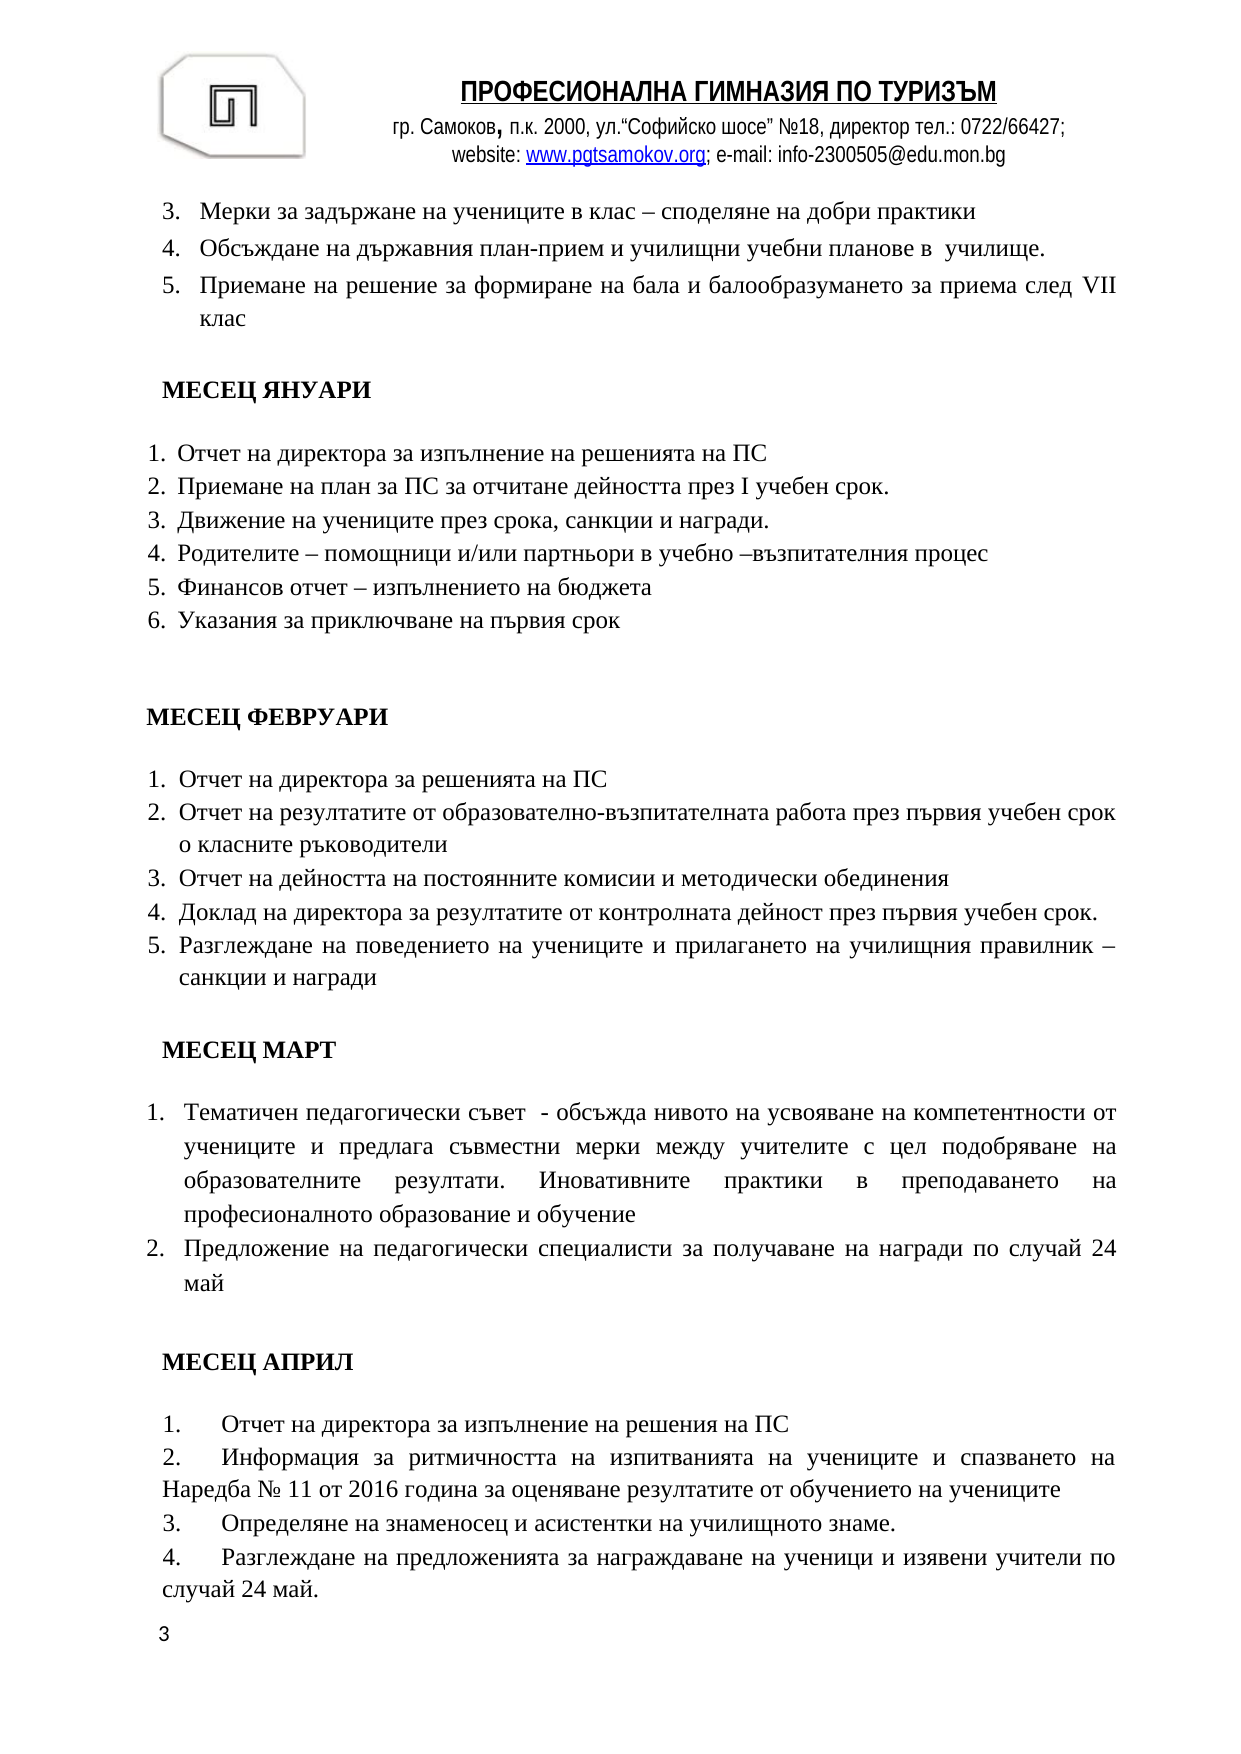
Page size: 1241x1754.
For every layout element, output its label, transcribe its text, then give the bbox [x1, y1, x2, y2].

list Отчет на директора за решенията на ПС [147, 764, 1117, 793]
list Отчет на директора за изпълнение на решения на ПС [162, 1409, 1117, 1438]
subtitle МЕСЕЦ ЯНУАРИ [162, 376, 1122, 404]
list Отчет на директора за изпълнение на решенията на ПС [147, 438, 1117, 466]
list Родителите – помощници и/или партньори в учебно –възпитателния процес [147, 538, 1117, 567]
list Приемане на план за ПС за отчитане дейността през I учебен срок. [147, 471, 1117, 500]
subtitle МЕСЕЦ АПРИЛ [162, 1347, 1122, 1376]
list Определяне на знаменосец и асистентки на училищното знаме. [162, 1508, 1117, 1537]
list Обсъждане на държавния план-прием и училищни учебни планове в училище. [162, 233, 1117, 262]
subtitle МЕСЕЦ ФЕВРУАРИ [146, 702, 1122, 731]
list Указания за приключване на първия срок [147, 605, 1117, 634]
list Приемане на решение за формиране на бала и балообразумането за приема след VII клас [162, 271, 1117, 331]
list Доклад на директора за резултатите от контролната дейност през първия учебен срок. [147, 897, 1117, 925]
list Разглеждане на поведението на учениците и прилагането на училищния правилник – санкции и награди [147, 930, 1117, 991]
list Предложение на педагогически специалисти за получаване на награди по случай 24 май [146, 1233, 1117, 1296]
list Финансов отчет – изпълнението на бюджета [147, 572, 1117, 601]
list Информация за ритмичността на изпитванията на учениците и спазването на Наредба № 11 от 2016 година за оценяване резултатите от обучението на учениците [162, 1442, 1117, 1503]
list Отчет на дейността на постоянните комисии и методически обединения [147, 863, 1117, 892]
subtitle МЕСЕЦ МАРТ [162, 1035, 1122, 1064]
list Разглеждане на предложенията за награждаване на ученици и изявени учители по случай 24 май. [162, 1542, 1117, 1603]
picture [156, 51, 307, 159]
list Отчет на резултатите от образователно-възпитателната работа през първия учебен срок о класните ръководители [147, 797, 1117, 858]
list Тематичен педагогически съвет - обсъжда нивото на усвояване на компетентности от учениците и предлага съвместни мерки между учителите с цел подобряване на образователните резултати. Иновативните практики в преподаването на професионалното образование и обучение [146, 1097, 1117, 1228]
list Движение на учениците през срока, санкции и награди. [147, 505, 1117, 533]
list Мерки за задържане на учениците в клас – споделяне на добри практики [162, 196, 1117, 224]
